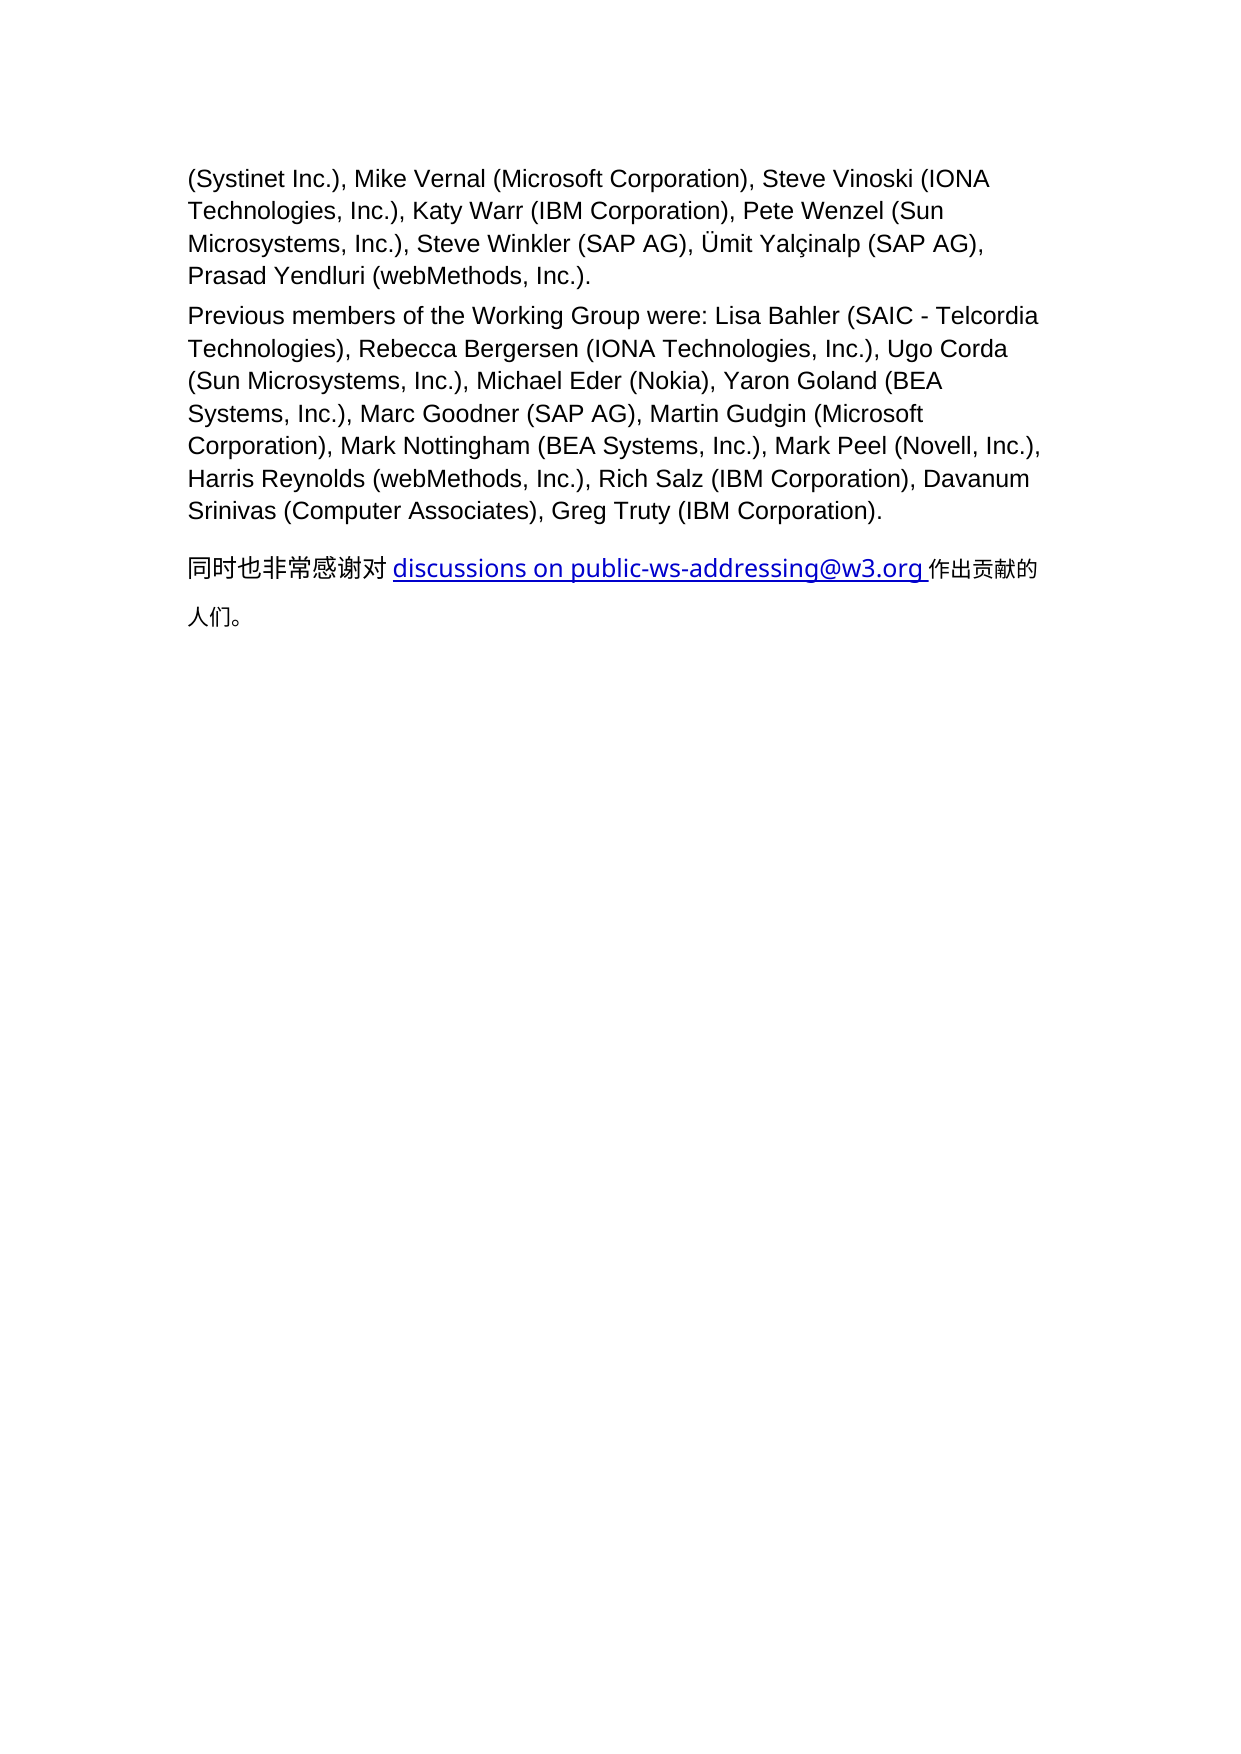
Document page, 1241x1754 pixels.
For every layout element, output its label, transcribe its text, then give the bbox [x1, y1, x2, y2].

text 同时也非常感谢对discussions on public-ws-addressing@w3.org作出贡献的人们。 [187, 534, 1053, 632]
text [187, 162, 1053, 292]
text Previous members of the Working Group were: Lisa Bahler (SAIC - Telcordia Technologies), Rebecca Bergersen (IONA Technologies, Inc.), Ugo Corda (Sun Microsystems, Inc.), Michael Eder (Nokia), Yaron Goland (BEA Systems, Inc.), Marc Goodner (SAP AG), Martin Gudgin (Microsoft Corporation), Mark Nottingham (BEA Systems, Inc.), Mark Peel (Novell, Inc.), Harris Reynolds (webMethods, Inc.), Rich Salz (IBM Corporation), Davanum Srinivas (Computer Associates), Greg Truty (IBM Corporation). [187, 299, 1053, 527]
